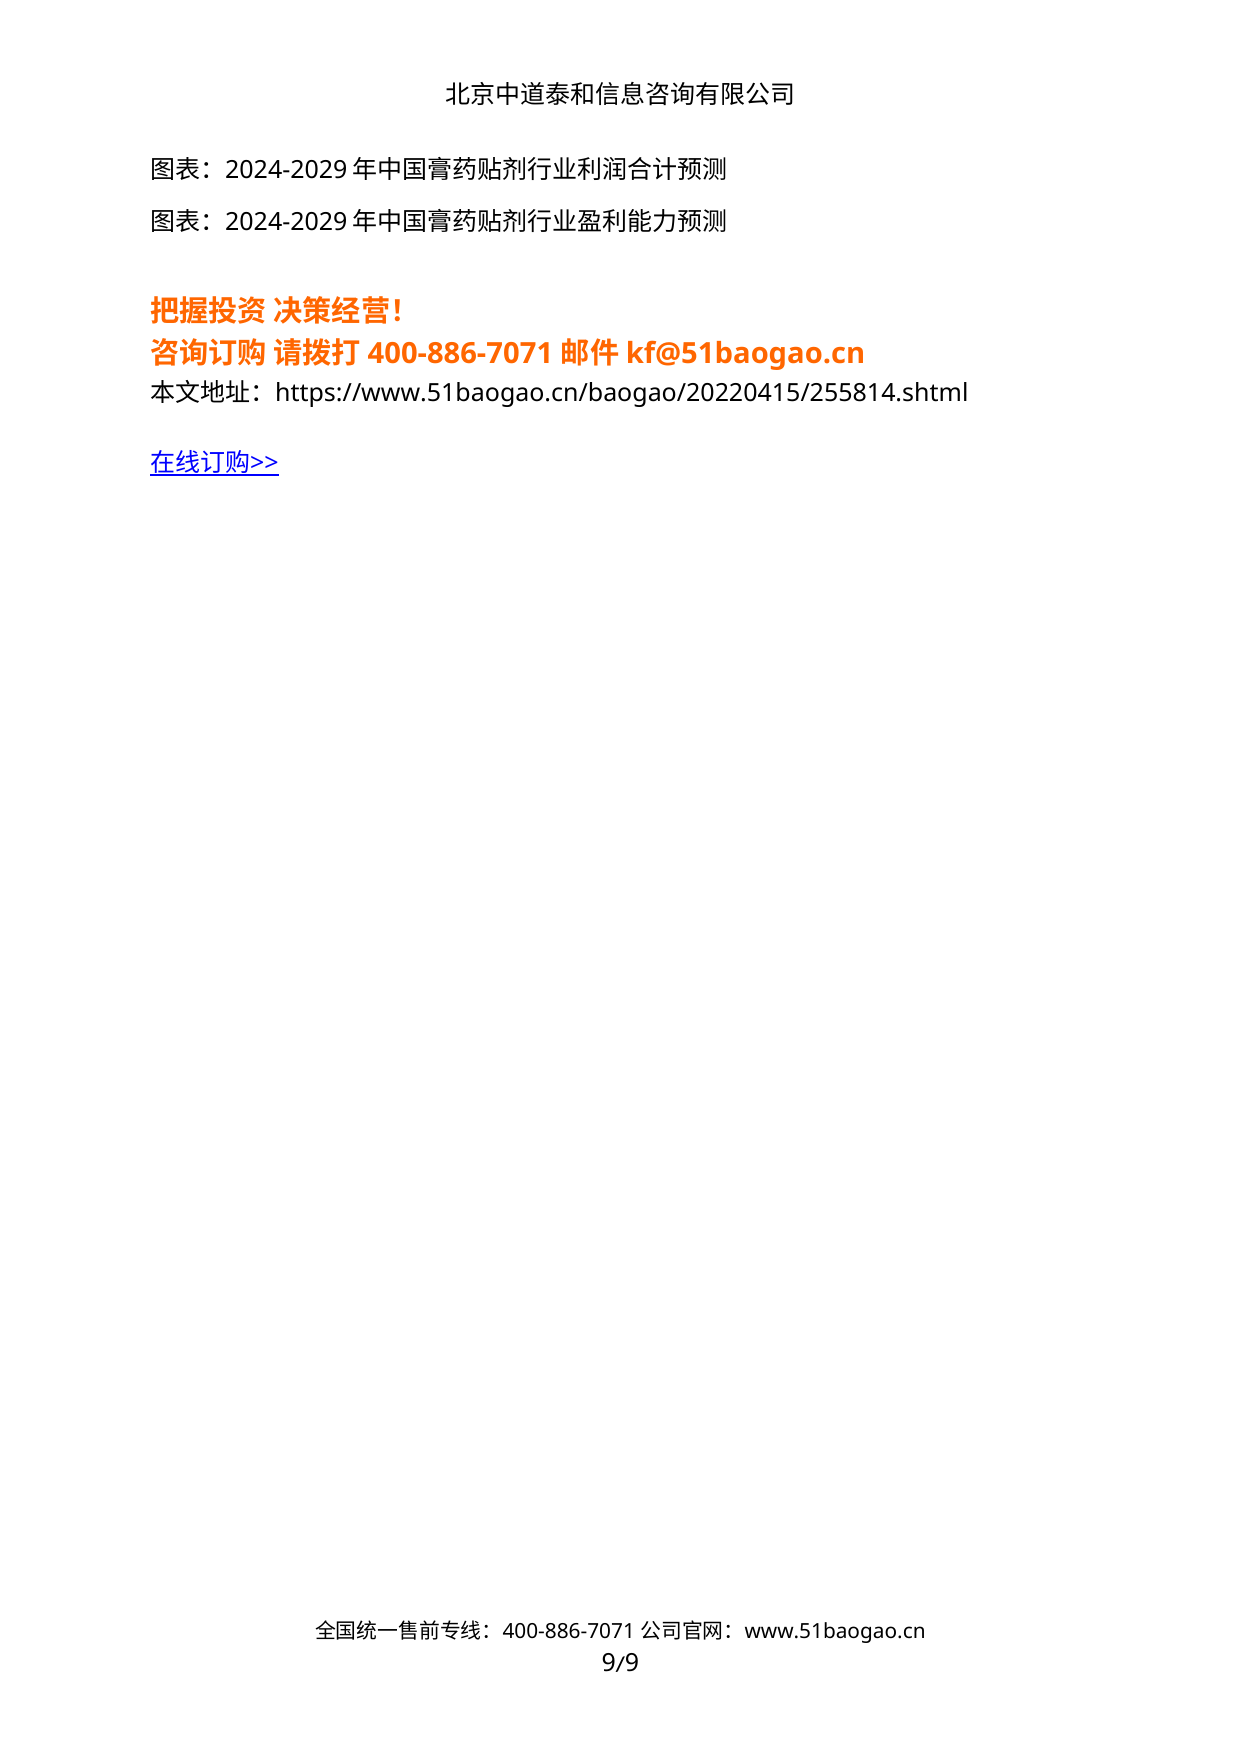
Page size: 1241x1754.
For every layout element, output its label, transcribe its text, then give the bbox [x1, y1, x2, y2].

text 图表：2024-2029年中国膏药贴剂行业利润合计预测 [150, 150, 1090, 186]
text 把握投资 决策经营！咨询订购 请拨打 400-886-7071 邮件 kf@51baogao.cn本文地址：https://www.51baogao.cn/baogao/20220415/255814.shtml [150, 254, 1090, 409]
text 在线订购>> [150, 409, 1090, 479]
text 图表：2024-2029年中国膏药贴剂行业盈利能力预测 [150, 202, 1090, 238]
